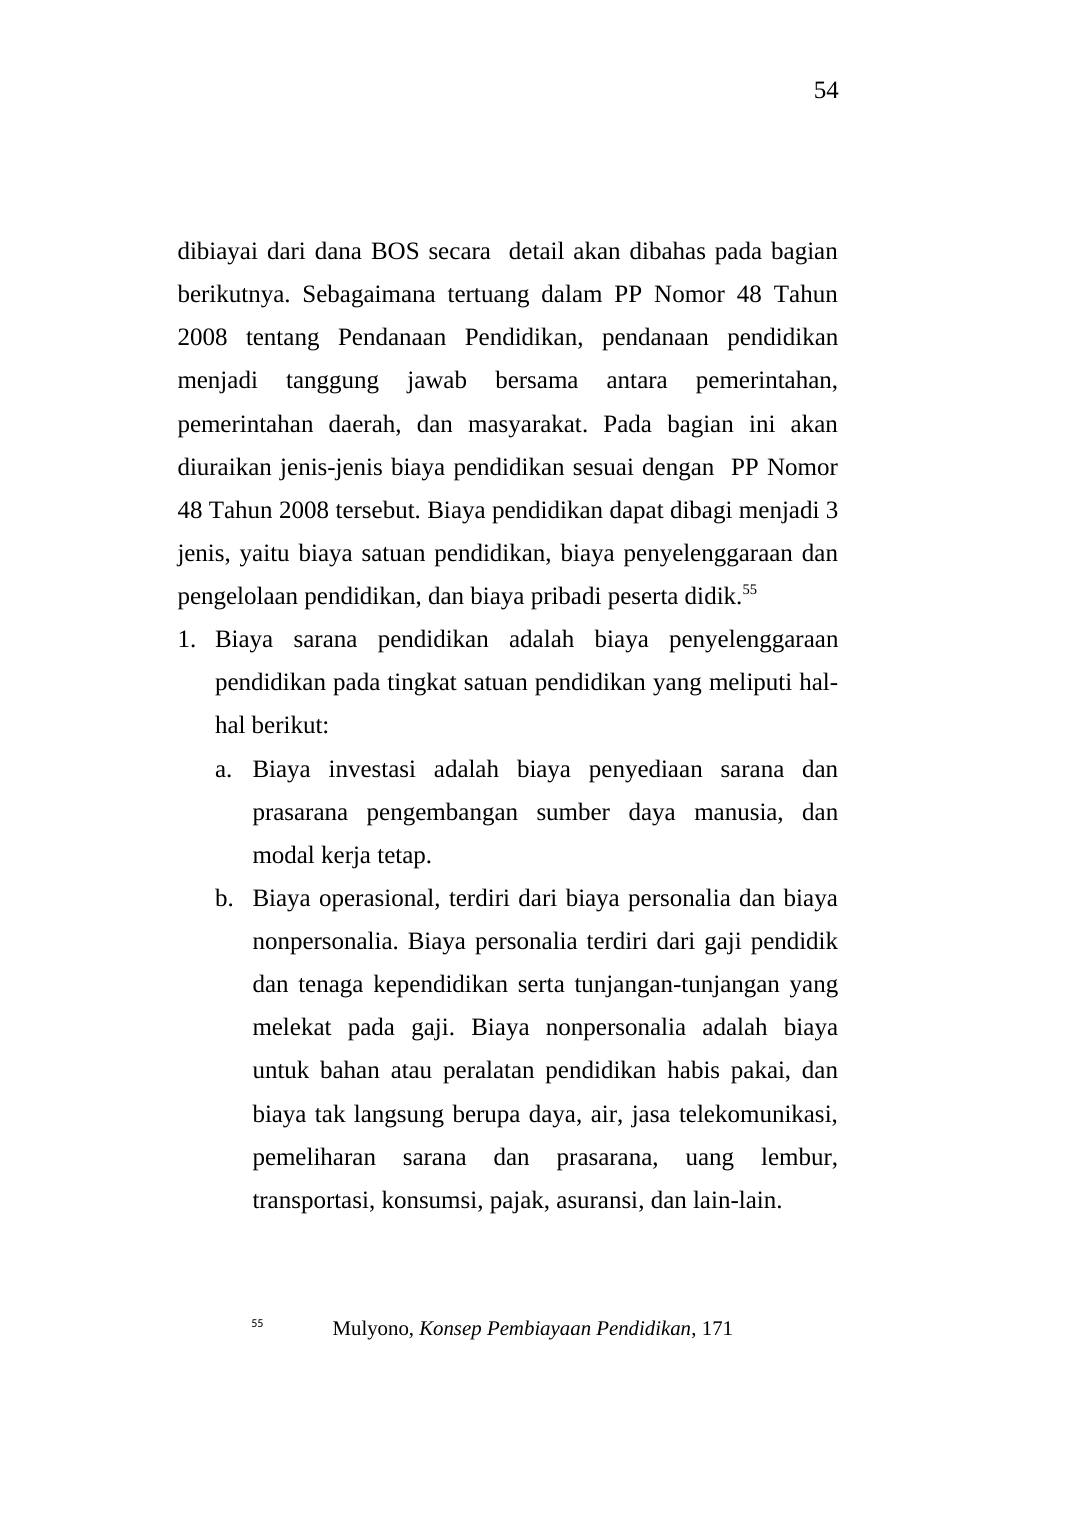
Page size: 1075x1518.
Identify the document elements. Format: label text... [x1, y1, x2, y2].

list Biaya sarana pendidikan adalah biaya penyelenggaraan pendidikan pada tingkat satuan pendidikan yang meliputi hal-hal berikut: [177, 624, 838, 739]
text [177, 236, 838, 610]
list Biaya operasional, terdiri dari biaya personalia dan biaya nonpersonalia. Biaya personalia terdiri dari gaji pendidik dan tenaga kependidikan serta tunjangan-tunjangan yang melekat pada gaji. Biaya nonpersonalia adalah biaya untuk bahan atau peralatan pendidikan habis pakai, dan biaya tak langsung berupa daya, air, jasa telekomunikasi, pemeliharan sarana dan prasarana, uang lembur, transportasi, konsumsi, pajak, asuransi, dan lain-lain. [215, 883, 838, 1214]
list Biaya investasi adalah biaya penyediaan sarana dan prasarana pengembangan sumber daya manusia, dan modal kerja tetap. [215, 754, 838, 869]
